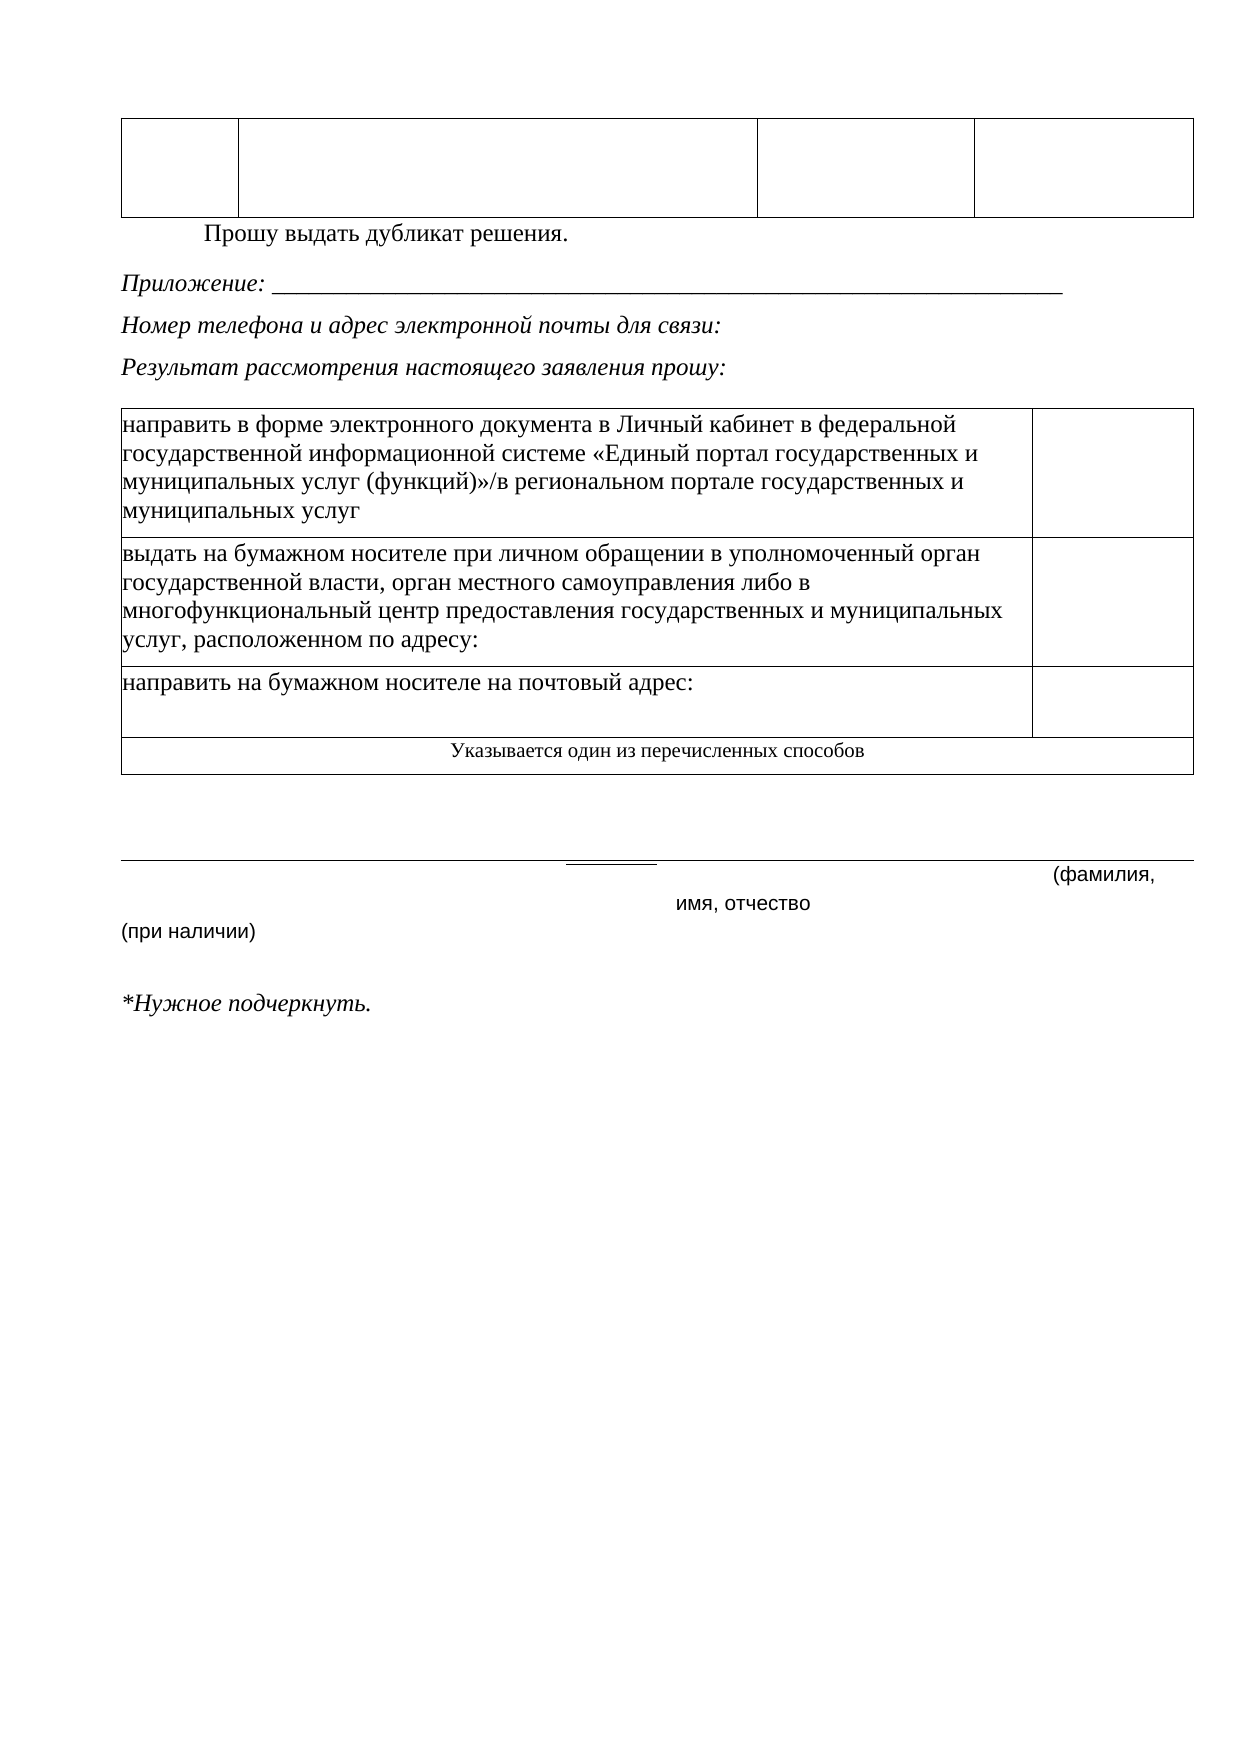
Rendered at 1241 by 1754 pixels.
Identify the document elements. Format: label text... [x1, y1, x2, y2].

text *Нужное подчеркнуть. [121, 990, 1194, 1017]
table_cell Указывается один из перечисленных способов [122, 738, 1193, 774]
table_header [122, 119, 238, 217]
text Прошу выдать дубликат решения. [204, 218, 1194, 247]
table_cell [1033, 667, 1193, 737]
table_cell выдать на бумажном носителе при личном обращении в уполномоченный орган государственной власти, орган местного самоуправления либо в многофункциональный центр предоставления государственных и муниципальных услуг, расположенном по адресу: [122, 538, 1032, 666]
text Номер телефона и адрес электронной почты для связи: [121, 312, 1194, 339]
text (фамилия, имя, отчество (при наличии) [121, 861, 1194, 943]
text Приложение: [121, 270, 1194, 297]
table_cell [1033, 538, 1193, 666]
table_cell направить на бумажном носителе на почтовый адрес: [122, 667, 1032, 737]
table_header направить в форме электронного документа в Личный кабинет в федеральной государственной информационной системе «Единый портал государственных и муниципальных услуг (функций)»/в региональном портале государственных и муниципальных услуг [122, 409, 1032, 537]
table_header [239, 119, 757, 217]
table_header [975, 119, 1193, 217]
table_header [1033, 409, 1193, 537]
table_header [758, 119, 974, 217]
text Результат рассмотрения настоящего заявления прошу: [121, 353, 1194, 381]
